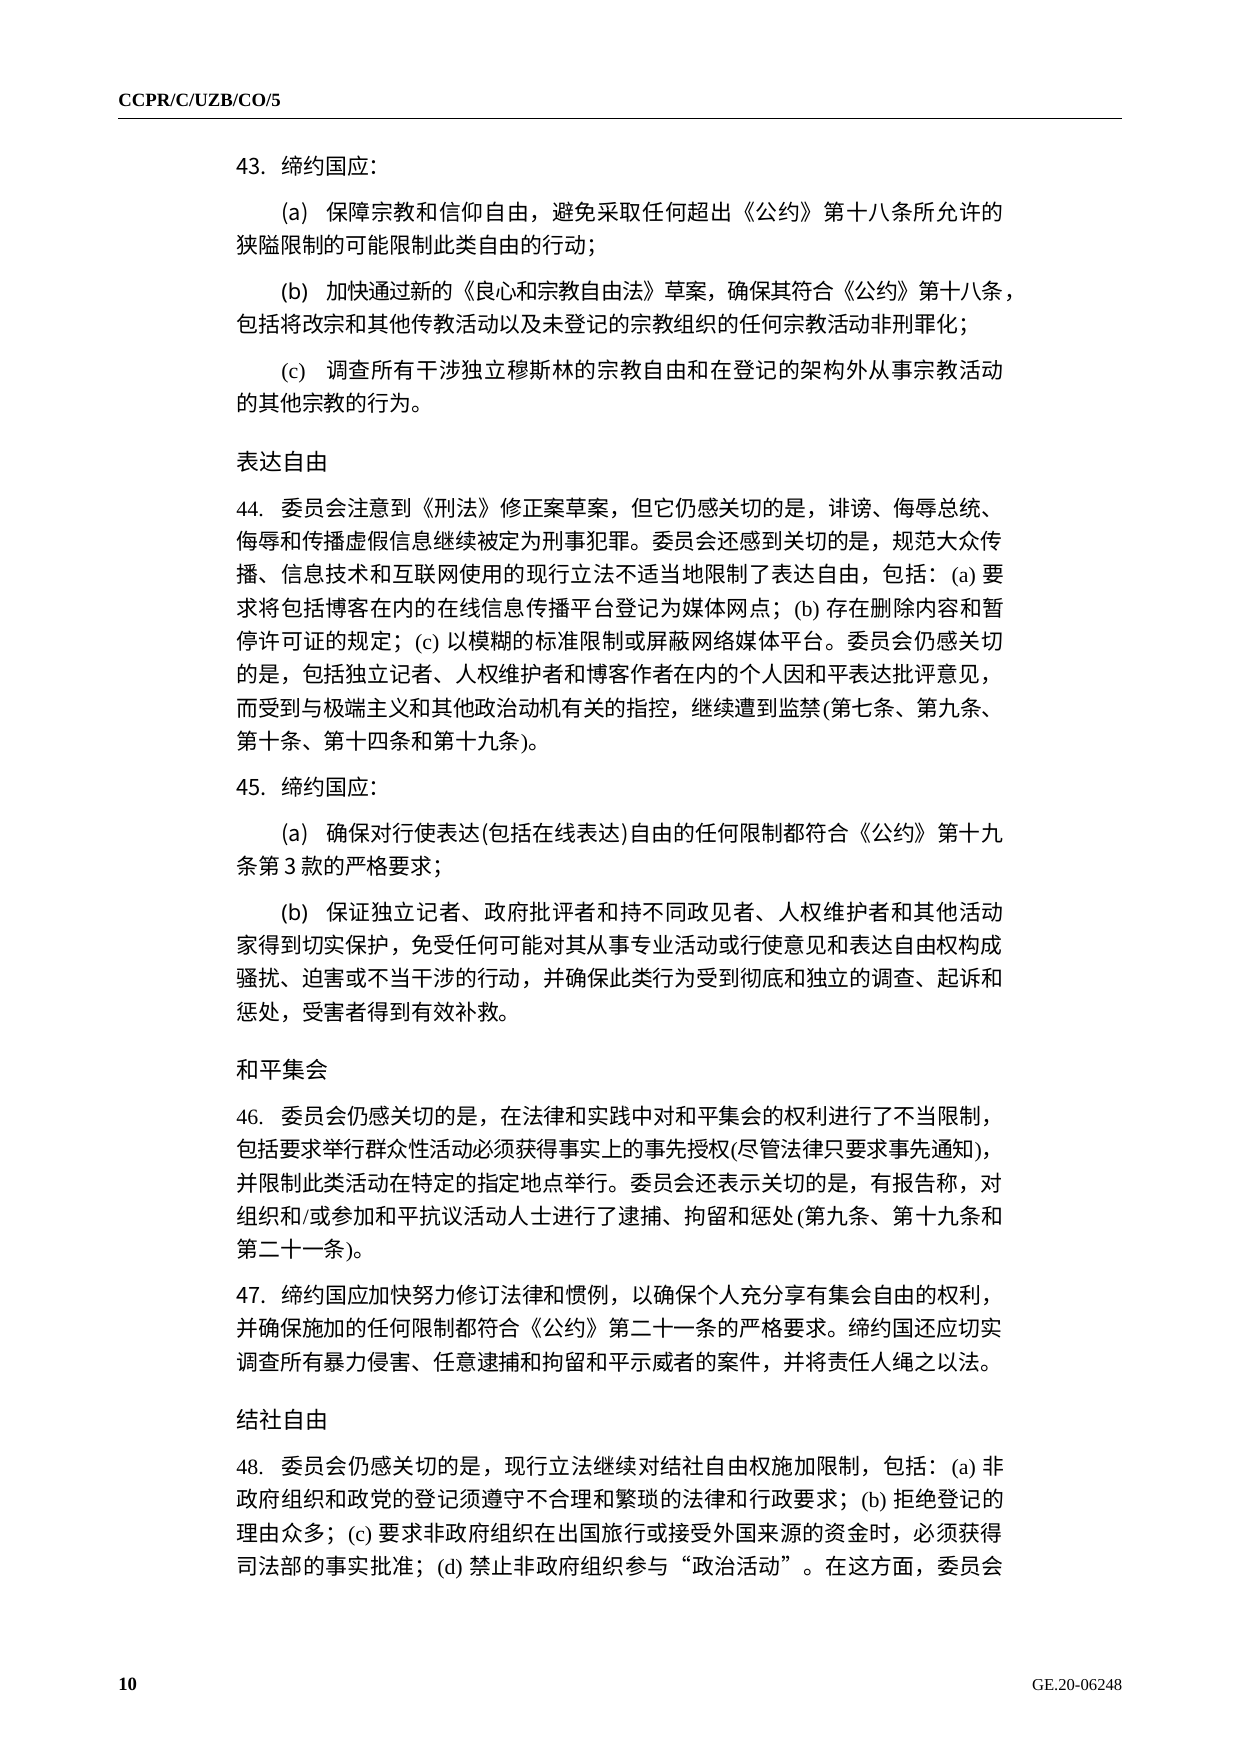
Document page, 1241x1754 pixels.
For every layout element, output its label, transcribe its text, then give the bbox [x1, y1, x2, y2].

text 结社自由 [118, 1402, 1004, 1435]
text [236, 1448, 1004, 1581]
list 确保对行使表达(包括在线表达)自由的任何限制都符合《公约》第十九条第3款的严格要求； [236, 814, 1004, 881]
list 保障宗教和信仰自由，避免采取任何超出《公约》第十八条所允许的狭隘限制的可能限制此类自由的行动； [236, 193, 1004, 260]
text 47. 缔约国应加快努力修订法律和惯例，以确保个人充分享有集会自由的权利，并确保施加的任何限制都符合《公约》第二十一条的严格要求。缔约国还应切实调查所有暴力侵害、任意逮捕和拘留和平示威者的案件，并将责任人绳之以法。 [236, 1277, 1004, 1377]
text 和平集会 [118, 1052, 1004, 1085]
text 44. 委员会注意到《刑法》修正案草案，但它仍感关切的是，诽谤、侮辱总统、侮辱和传播虚假信息继续被定为刑事犯罪。委员会还感到关切的是，规范大众传播、信息技术和互联网使用的现行立法不适当地限制了表达自由，包括：(a) 要求将包括博客在内的在线信息传播平台登记为媒体网点；(b) 存在删除内容和暂停许可证的规定；(c) 以模糊的标准限制或屏蔽网络媒体平台。委员会仍感关切的是，包括独立记者、人权维护者和博客作者在内的个人因和平表达批评意见，而受到与极端主义和其他政治动机有关的指控，继续遭到监禁(第七条、第九条、第十条、第十四条和第十九条)。 [236, 489, 1004, 756]
text 43. 缔约国应： [236, 148, 1004, 181]
list 调查所有干涉独立穆斯林的宗教自由和在登记的架构外从事宗教活动的其他宗教的行为。 [236, 352, 1004, 418]
text 表达自由 [118, 443, 1004, 477]
list 保证独立记者、政府批评者和持不同政见者、人权维护者和其他活动家得到切实保护，免受任何可能对其从事专业活动或行使意见和表达自由权构成骚扰、迫害或不当干涉的行动，并确保此类行为受到彻底和独立的调查、起诉和惩处，受害者得到有效补救。 [236, 893, 1004, 1027]
text 46. 委员会仍感关切的是，在法律和实践中对和平集会的权利进行了不当限制，包括要求举行群众性活动必须获得事实上的事先授权(尽管法律只要求事先通知)，并限制此类活动在特定的指定地点举行。委员会还表示关切的是，有报告称，对组织和/或参加和平抗议活动人士进行了逮捕、拘留和惩处(第九条、第十九条和第二十一条)。 [236, 1098, 1004, 1264]
text 45. 缔约国应： [236, 768, 1004, 802]
list 加快通过新的《良心和宗教自由法》草案，确保其符合《公约》第十八条，包括将改宗和其他传教活动以及未登记的宗教组织的任何宗教活动非刑罪化； [236, 273, 1004, 339]
